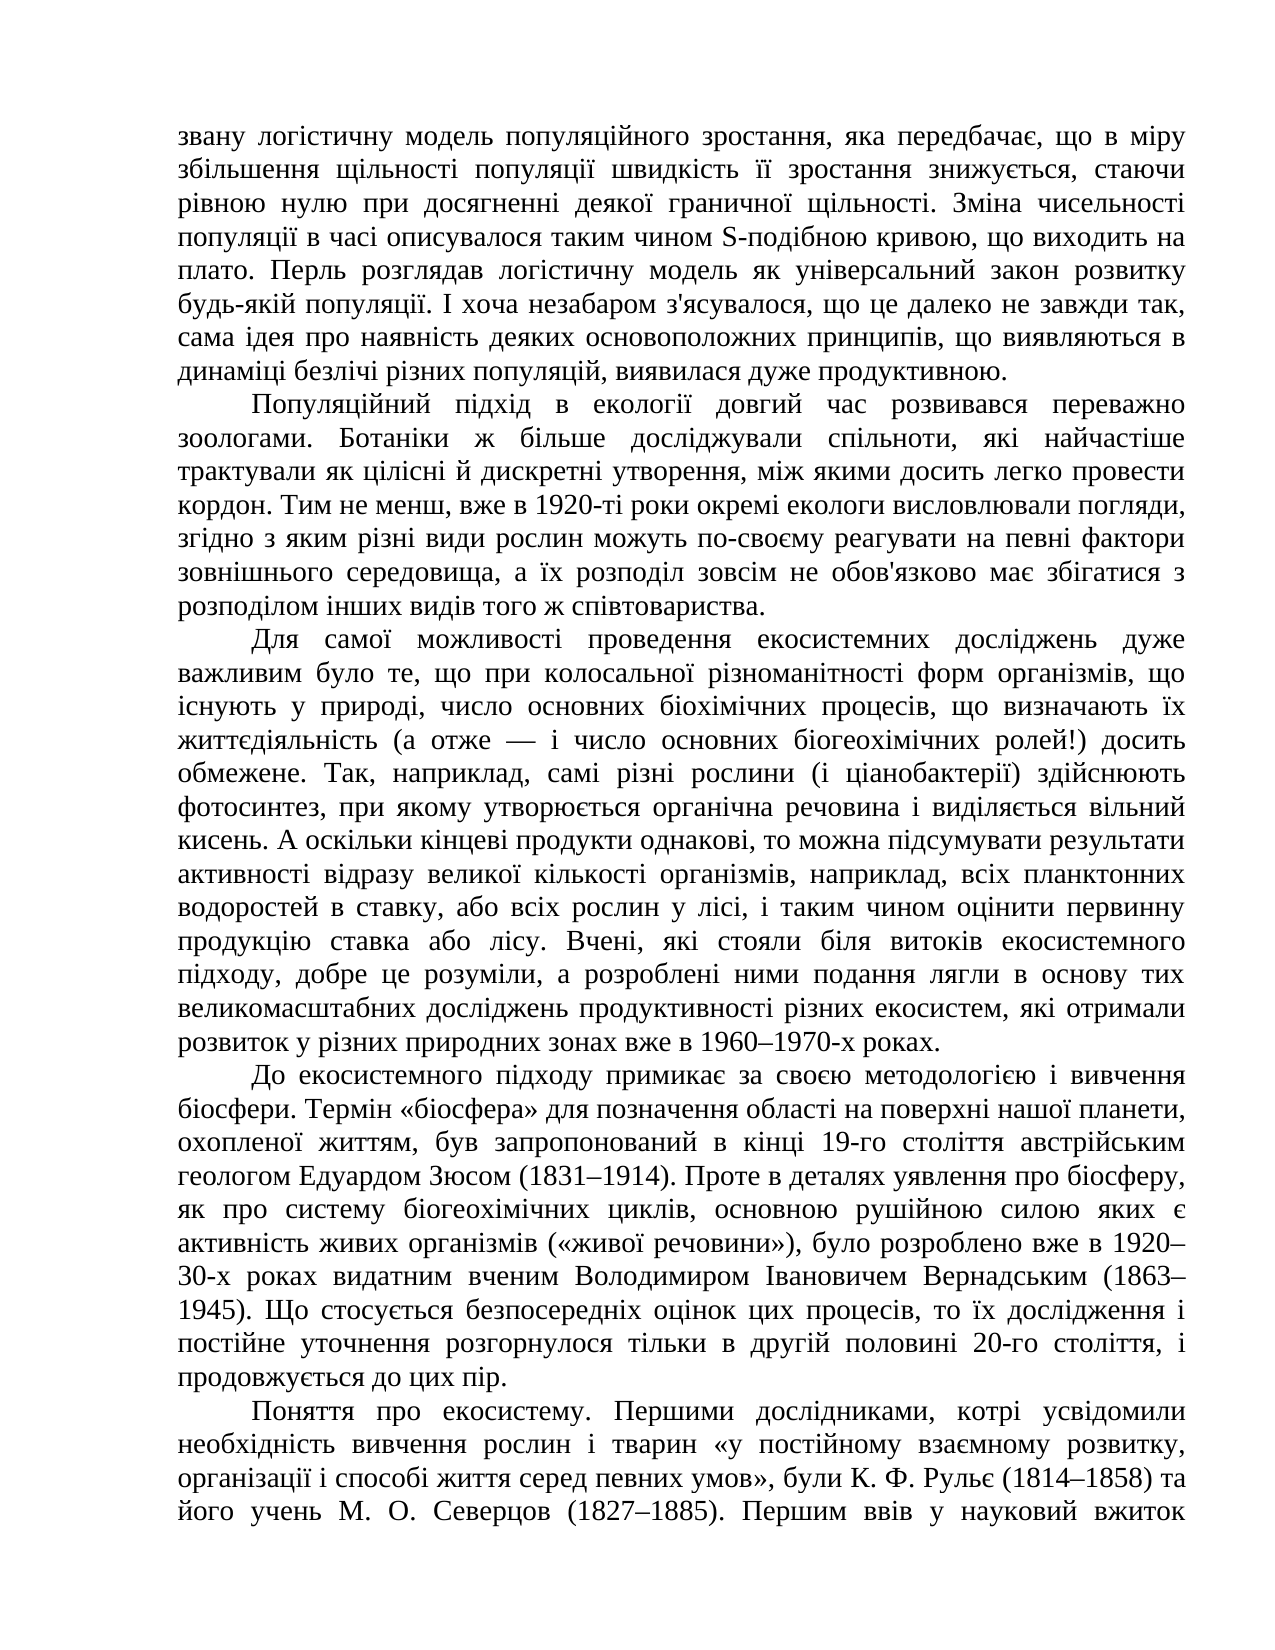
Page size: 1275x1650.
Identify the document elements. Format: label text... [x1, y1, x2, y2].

text Популяційний підхід в екології довгий час розвивався переважно зоологами. Ботаніки ж більше досліджували спільноти, які найчастіше трактували як цілісні й дискретні утворення, між якими досить легко провести кордон. Тим не менш, вже в 1920-ті роки окремі екологи висловлювали погляди, згідно з яким різні види рослин можуть по-своєму реагувати на певні фактори зовнішнього середовища, а їх розподіл зовсім не обов'язково має збігатися з розподілом інших видів того ж співтовариства. [177, 386, 1186, 621]
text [177, 118, 1186, 386]
text Для самої можливості проведення екосистемних досліджень дуже важливим було те, що при колосальної різноманітності форм організмів, що існують у природі, число основних біохімічних процесів, що визначають їх життєдіяльність (а отже — і число основних біогеохімічних ролей!) досить обмежене. Так, наприклад, самі різні рослини (і ціанобактерії) здійснюють фотосинтез, при якому утворюється органічна речовина і виділяється вільний кисень. А оскільки кінцеві продукти однакові, то можна підсумувати результати активності відразу великої кількості організмів, наприклад, всіх планктонних водоростей в ставку, або всіх рослин у лісі, і таким чином оцінити первинну продукцію ставка або лісу. Вчені, які стояли біля витоків екосистемного підходу, добре це розуміли, а розроблені ними подання лягли в основу тих великомасштабних досліджень продуктивності різних екосистем, які отримали розвиток у різних природних зонах вже в 1960–1970-х роках. [177, 621, 1186, 1057]
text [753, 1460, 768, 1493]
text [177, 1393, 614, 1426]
text До екосистемного підходу примикає за своєю методологією і вивчення біосфери. Термін «біосфера» для позначення області на поверхні нашої планети, охопленої життям, був запропонований в кінці 19-го століття австрійським геологом Едуардом Зюсом (1831–1914). Проте в деталях уявлення про біосферу, як про систему біогеохімічних циклів, основною рушійною силою яких є активність живих організмів («живої речовини»), було розроблено вже в 1920–30-х роках видатним вченим Володимиром Івановичем Вернадським (1863–1945). Що стосується безпосередніх оцінок цих процесів, то їх дослідження і постійне уточнення розгорнулося тільки в другій половині 20-го століття, і продовжується до цих пір. [177, 1057, 1186, 1393]
